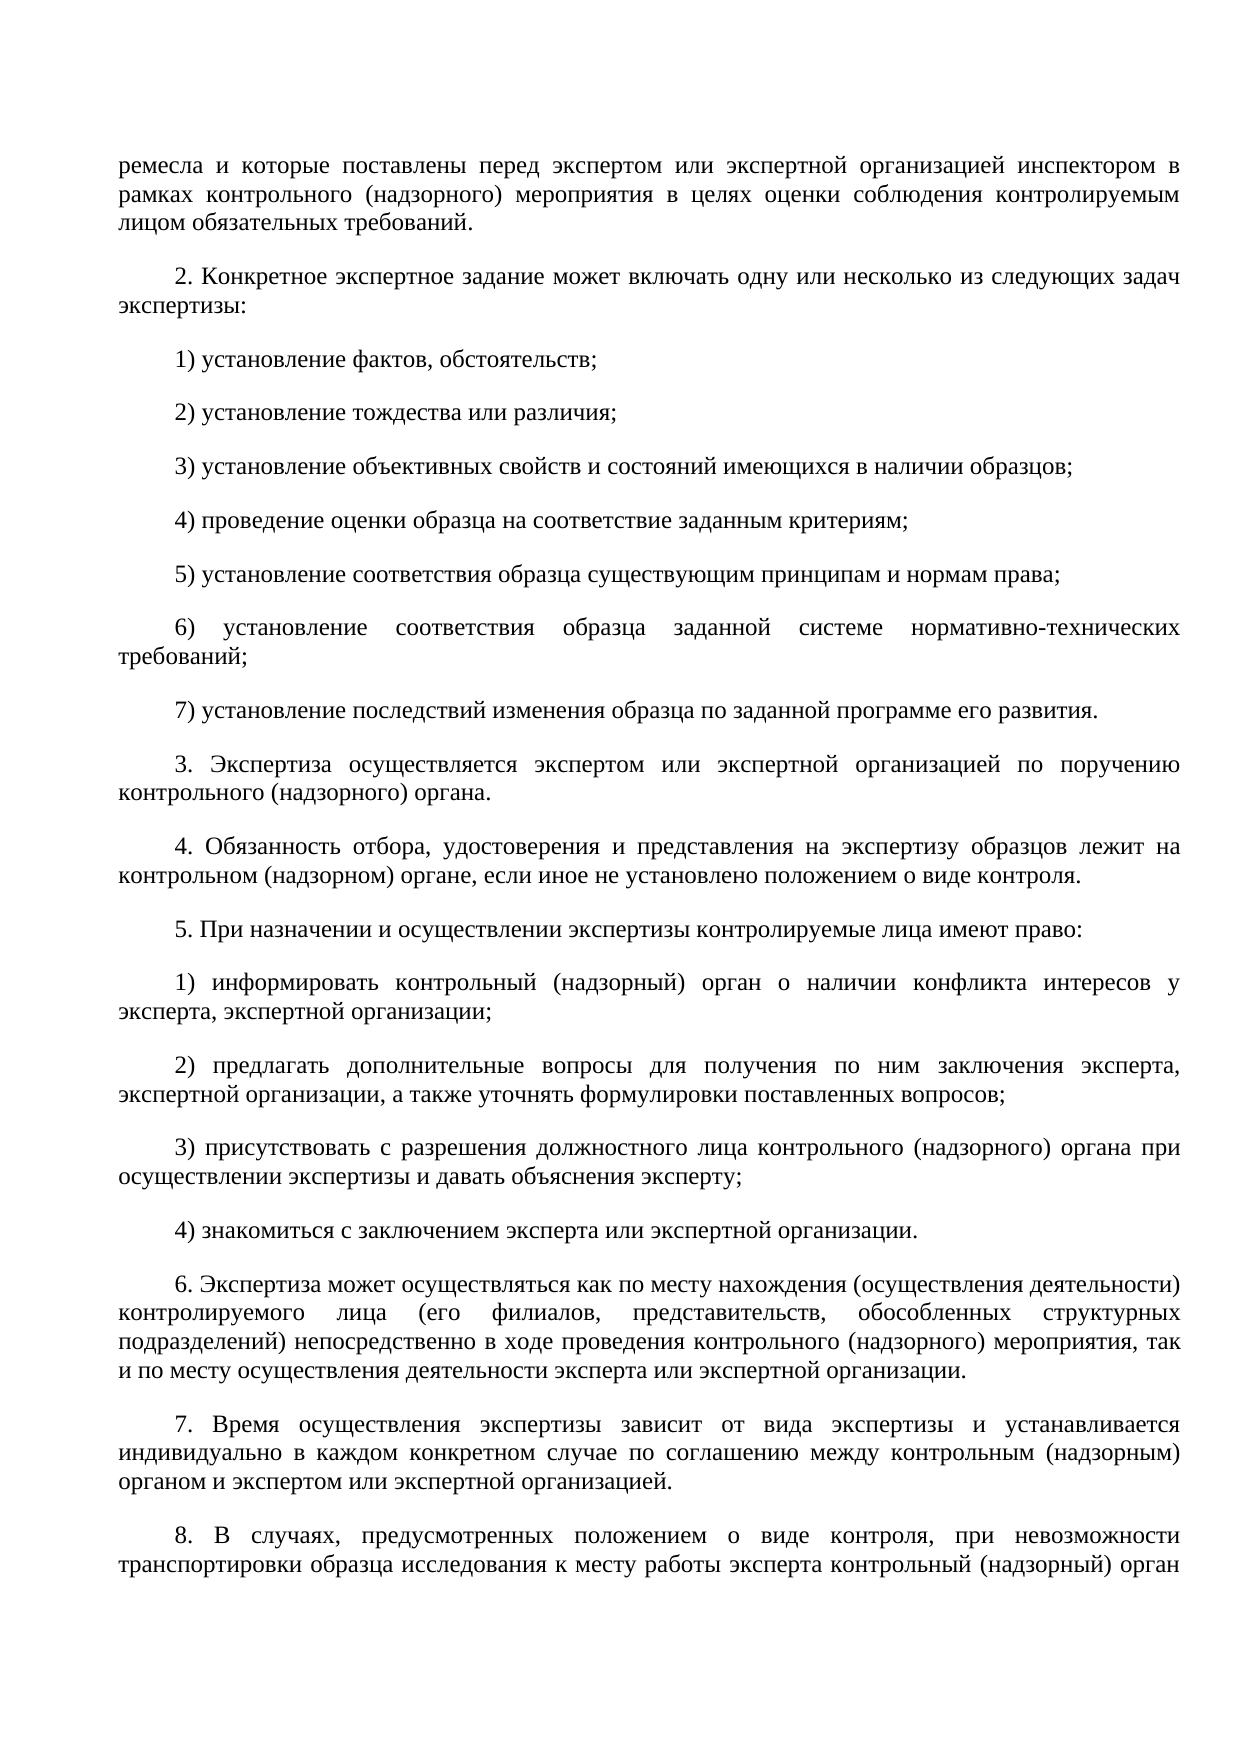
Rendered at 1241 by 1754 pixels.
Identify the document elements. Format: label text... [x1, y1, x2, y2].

text 7. Время осуществления экспертизы зависит от вида экспертизы и устанавливается индивидуально в каждом конкретном случае по соглашению между контрольным (надзорным) органом и экспертом или экспертной организацией. [118, 1409, 1181, 1495]
text 4) знакомиться с заключением эксперта или экспертной организации. [118, 1215, 1181, 1244]
text 6. Экспертиза может осуществляться как по месту нахождения (осуществления деятельности) контролируемого лица (его филиалов, представительств, обособленных структурных подразделений) непосредственно в ходе проведения контрольного (надзорного) мероприятия, так и по месту осуществления деятельности эксперта или экспертной организации. [118, 1269, 1181, 1384]
text 2) установление тождества или различия; [118, 397, 1181, 426]
text 3) установление объективных свойств и состояний имеющихся в наличии образцов; [118, 451, 1181, 480]
text 2. Конкретное экспертное задание может включать одну или несколько из следующих задач экспертизы: [118, 261, 1181, 319]
text 2) предлагать дополнительные вопросы для получения по ним заключения эксперта, экспертной организации, а также уточнять формулировки поставленных вопросов; [118, 1050, 1181, 1107]
text 6) установление соответствия образца заданной системе нормативно-технических требований; [118, 612, 1181, 670]
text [118, 1520, 1181, 1577]
text 1) установление фактов, обстоятельств; [118, 344, 1181, 372]
text 4) проведение оценки образца на соответствие заданным критериям; [118, 505, 1181, 534]
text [118, 150, 1181, 236]
text 7) установление последствий изменения образца по заданной программе его развития. [118, 695, 1181, 724]
text 1) информировать контрольный (надзорный) орган о наличии конфликта интересов у эксперта, экспертной организации; [118, 967, 1181, 1025]
text 5) установление соответствия образца существующим принципам и нормам права; [118, 559, 1181, 587]
text 3) присутствовать с разрешения должностного лица контрольного (надзорного) органа при осуществлении экспертизы и давать объяснения эксперту; [118, 1132, 1181, 1190]
text 3. Экспертиза осуществляется экспертом или экспертной организацией по поручению контрольного (надзорного) органа. [118, 749, 1181, 806]
text 4. Обязанность отбора, удостоверения и представления на экспертизу образцов лежит на контрольном (надзорном) органе, если иное не установлено положением о виде контроля. [118, 831, 1181, 889]
text 5. При назначении и осуществлении экспертизы контролируемые лица имеют право: [118, 914, 1181, 942]
